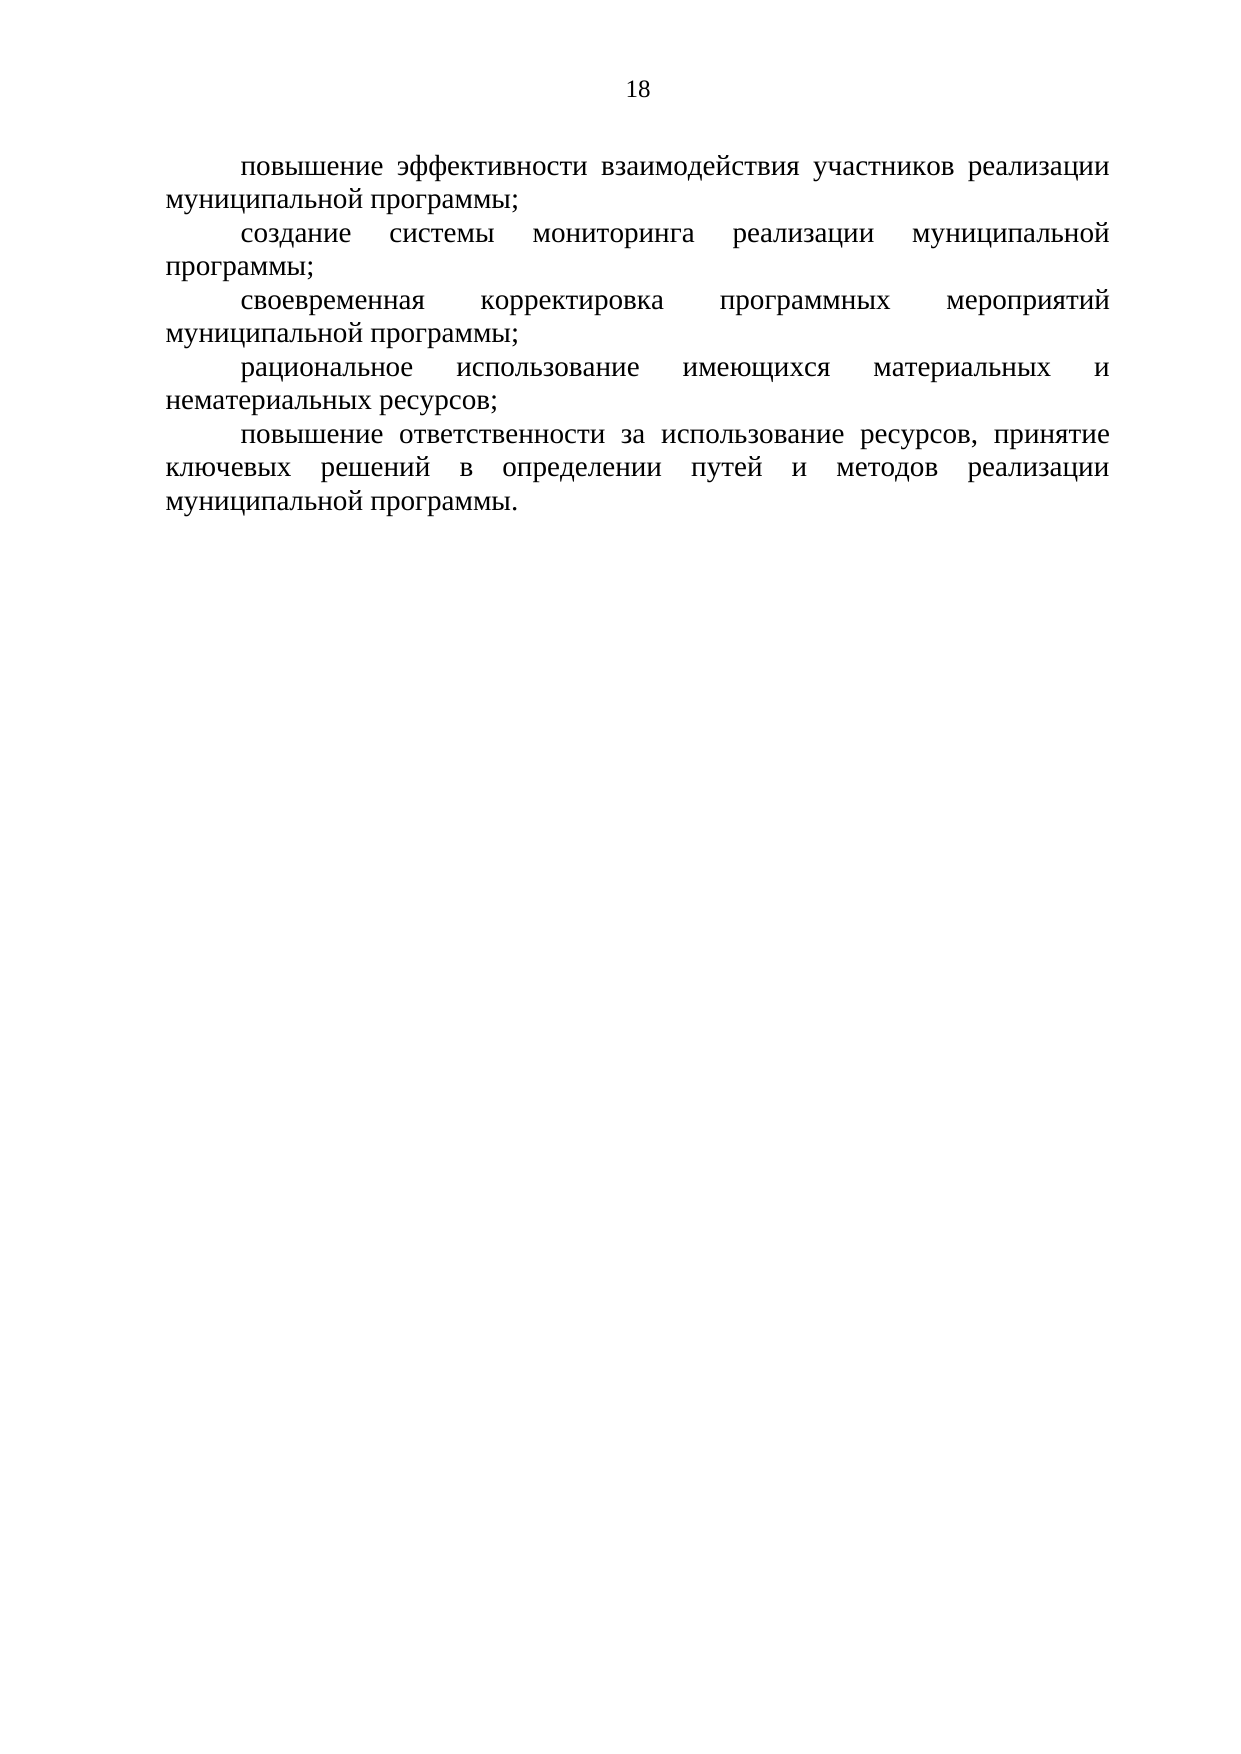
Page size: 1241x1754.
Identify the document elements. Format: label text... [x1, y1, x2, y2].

text своевременная корректировка программных мероприятий муниципальной программы; [165, 282, 1110, 349]
text рациональное использование имеющихся материальных и нематериальных ресурсов; [165, 349, 1110, 416]
text повышение ответственности за использование ресурсов, принятие ключевых решений в определении путей и методов реализации муниципальной программы. [165, 416, 1110, 517]
text повышение эффективности взаимодействия участников реализации муниципальной программы; [165, 148, 1110, 215]
text создание системы мониторинга реализации муниципальной программы; [165, 215, 1110, 282]
